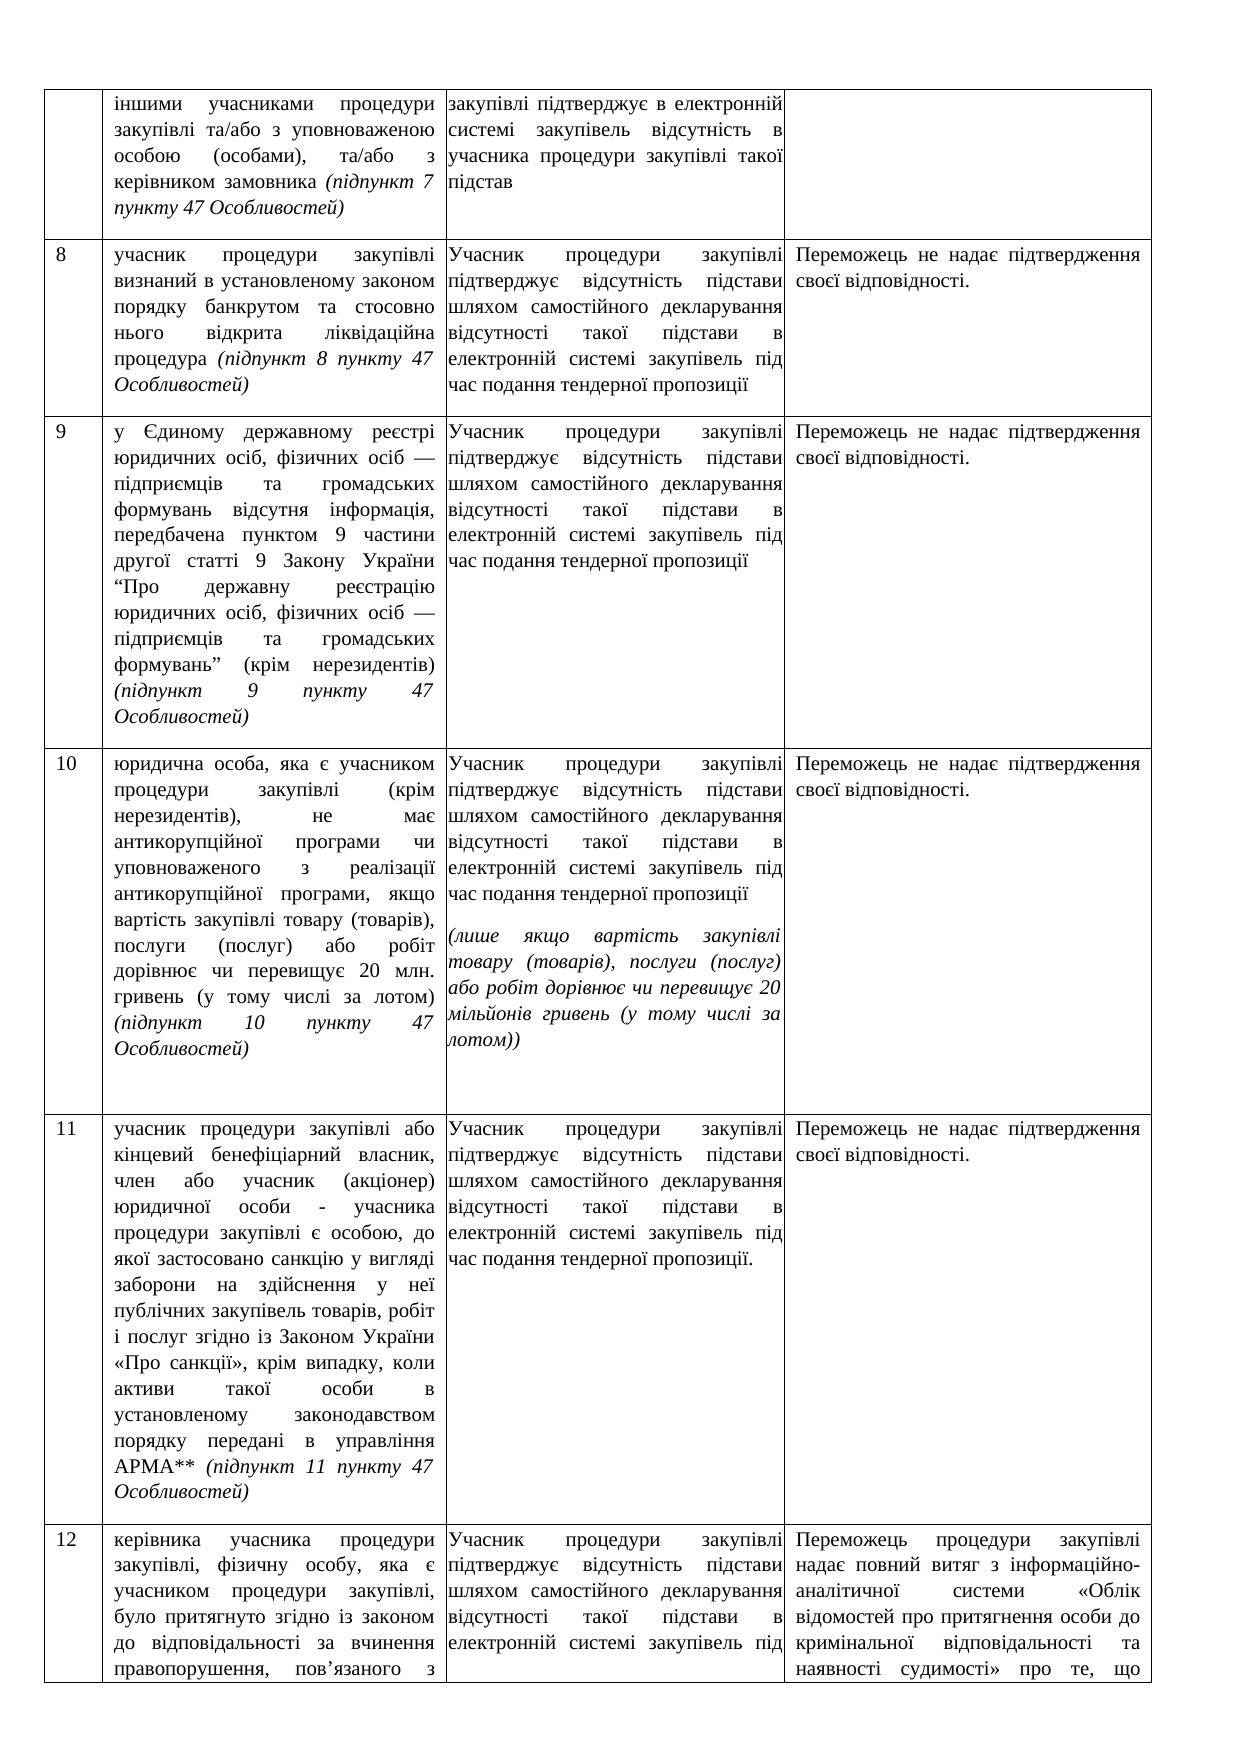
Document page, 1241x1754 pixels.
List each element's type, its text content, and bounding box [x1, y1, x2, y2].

table_cell Переможець не надає підтвердження своєї відповідності. [785, 417, 1151, 748]
table_cell юридична особа, яка є учасником процедури закупівлі (крім нерезидентів), не має антикорупційної програми чи уповноваженого з реалізації антикорупційної програми, якщо вартість закупівлі товару (товарів), послуги (послуг) або робіт дорівнює чи перевищує 20 млн. гривень (у тому числі за лотом) (підпункт 10 пункту 47 Особливостей) [103, 749, 446, 1114]
table_cell 8 [45, 240, 102, 416]
table_cell 11 [45, 1115, 102, 1524]
table_cell 7 [45, 90, 102, 239]
table_cell Переможець не надає підтвердження своєї відповідності. [785, 240, 1151, 416]
table_cell Переможець не надає підтвердження своєї відповідності. [785, 1115, 1151, 1524]
table_cell у Єдиному державному реєстрі юридичних осіб, фізичних осіб — підприємців та громадських формувань відсутня інформація, передбачена пунктом 9 частини другої статті 9 Закону України “Про державну реєстрацію юридичних осіб, фізичних осіб — підприємців та громадських формувань” (крім нерезидентів) (підпункт 9 пункту 47 Особливостей) [103, 417, 446, 748]
table_cell 12 [45, 1525, 102, 1682]
table_cell учасник процедури закупівлі або кінцевий бенефіціарний власник, член або учасник (акціонер) юридичної особи - учасника процедури закупівлі є особою, до якої застосовано санкцію у вигляді заборони на здійснення у неї публічних закупівель товарів, робіт і послуг згідно із Законом України «Про санкції», крім випадку, коли активи такої особи в установленому законодавством порядку передані в управління АРМА** (підпункт 11 пункту 47 Особливостей) [103, 1115, 446, 1524]
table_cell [785, 90, 1151, 239]
table_cell учасник процедури закупівлі визнаний в установленому законом порядку банкрутом та стосовно нього відкрита ліквідаційна процедура (підпункт 8 пункту 47 Особливостей) [103, 240, 446, 416]
table_cell Переможець не надає підтвердження своєї відповідності. [785, 749, 1151, 1114]
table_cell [103, 90, 446, 239]
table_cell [447, 1525, 784, 1682]
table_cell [785, 1525, 1151, 1682]
table_cell Учасник процедури закупівлі підтверджує відсутність підстави шляхом самостійного декларування відсутності такої підстави в електронній системі закупівель під час подання тендерної пропозиції. [447, 1115, 784, 1524]
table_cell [447, 90, 784, 239]
table_cell Учасник процедури закупівлі підтверджує відсутність підстави шляхом самостійного декларування відсутності такої підстави в електронній системі закупівель під час подання тендерної пропозиції (лише якщо вартість закупівлі товару (товарів), послуги (послуг) або робіт дорівнює чи перевищує 20 мільйонів гривень (у тому числі за лотом)) [447, 749, 784, 1114]
table_cell 9 [45, 417, 102, 748]
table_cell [103, 1525, 446, 1682]
table_cell 10 [45, 749, 102, 1114]
